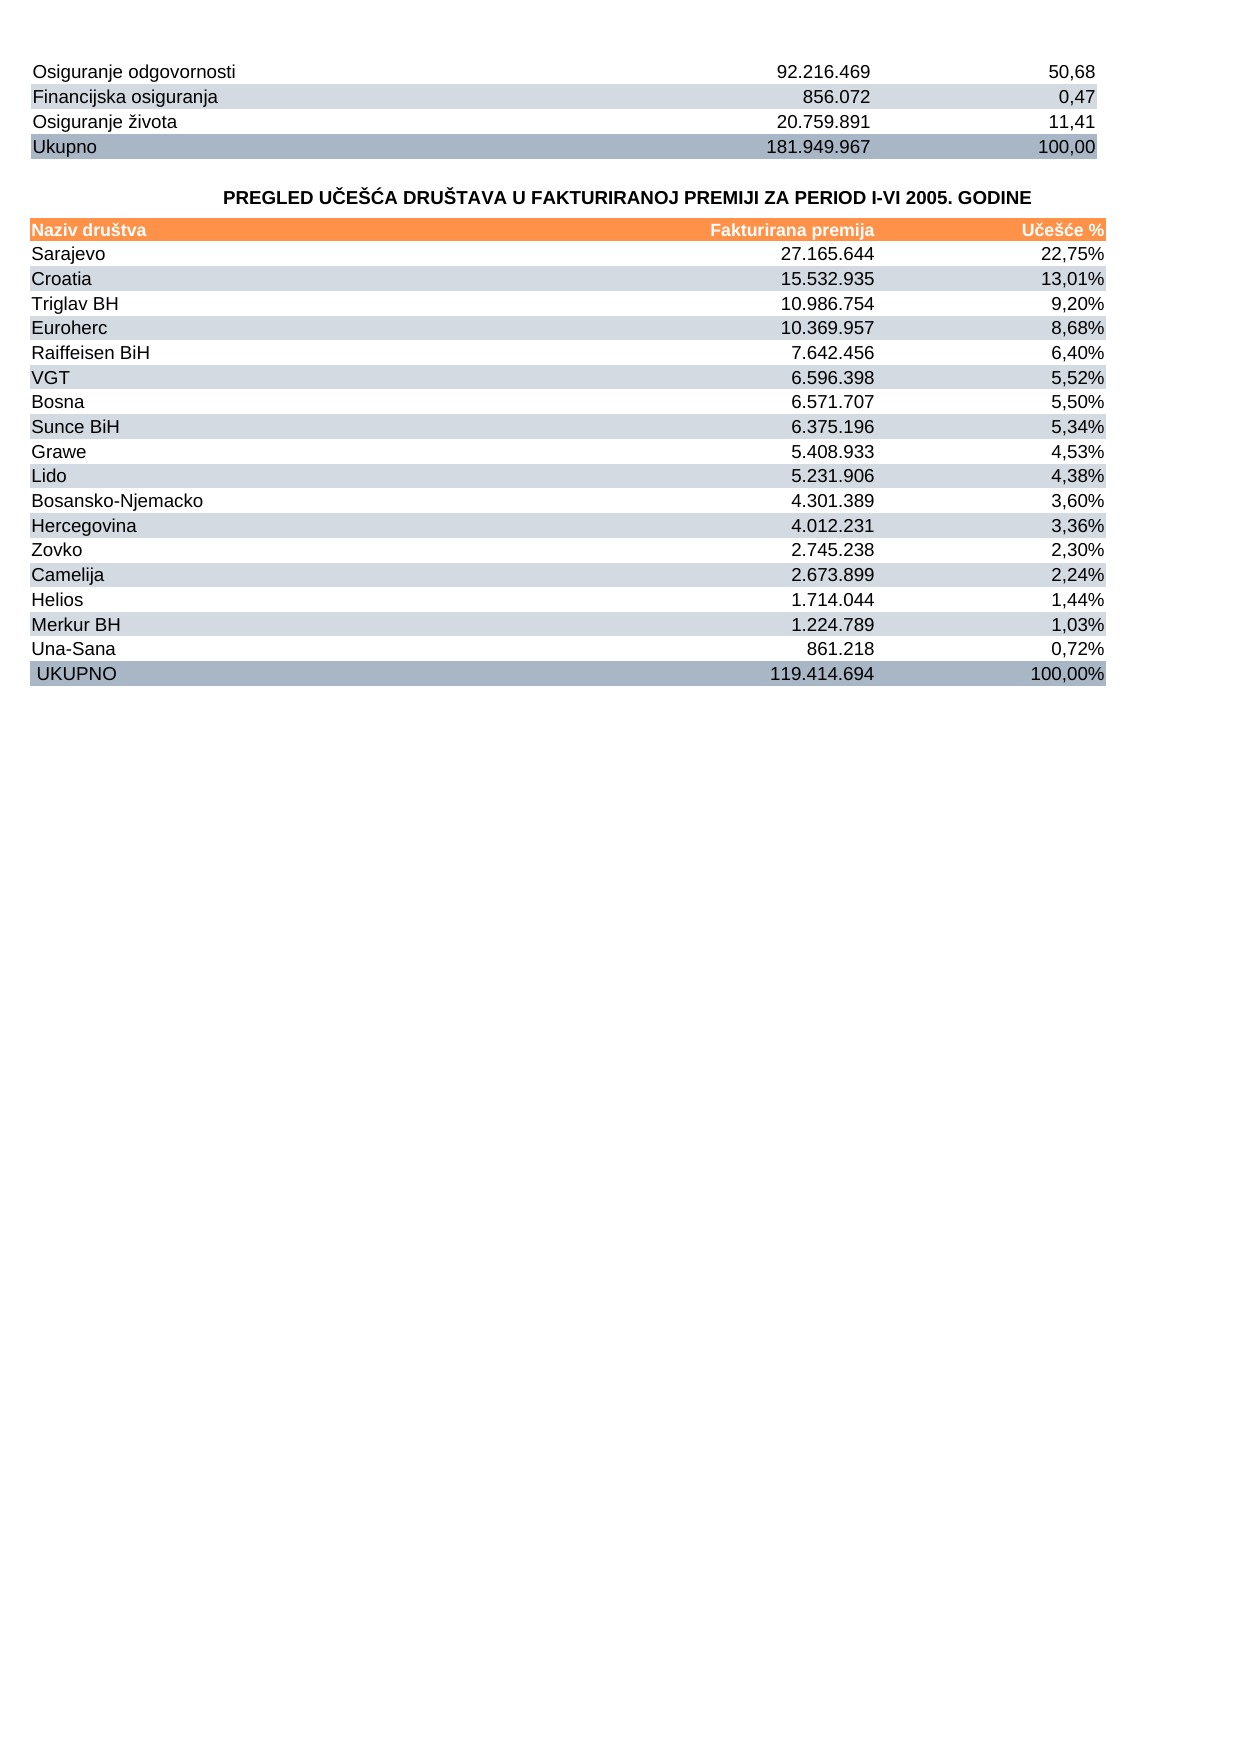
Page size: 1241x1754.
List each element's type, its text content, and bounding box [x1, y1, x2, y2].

table_header [30, 340, 1106, 365]
table_header [30, 389, 1106, 414]
text PREGLED UČEŠĆA DRUŠTAVA U FAKTURIRANOJ PREMIJI ZA PERIOD I-VI 2005. GODINE [29, 187, 1225, 208]
table_header [30, 291, 1106, 316]
table_header [30, 488, 1106, 513]
table_header [30, 587, 1106, 612]
table_header [30, 636, 1106, 661]
table_header [31, 59, 1130, 181]
table_header [30, 241, 1106, 266]
table_header [30, 439, 1106, 464]
table_header [30, 538, 1106, 563]
